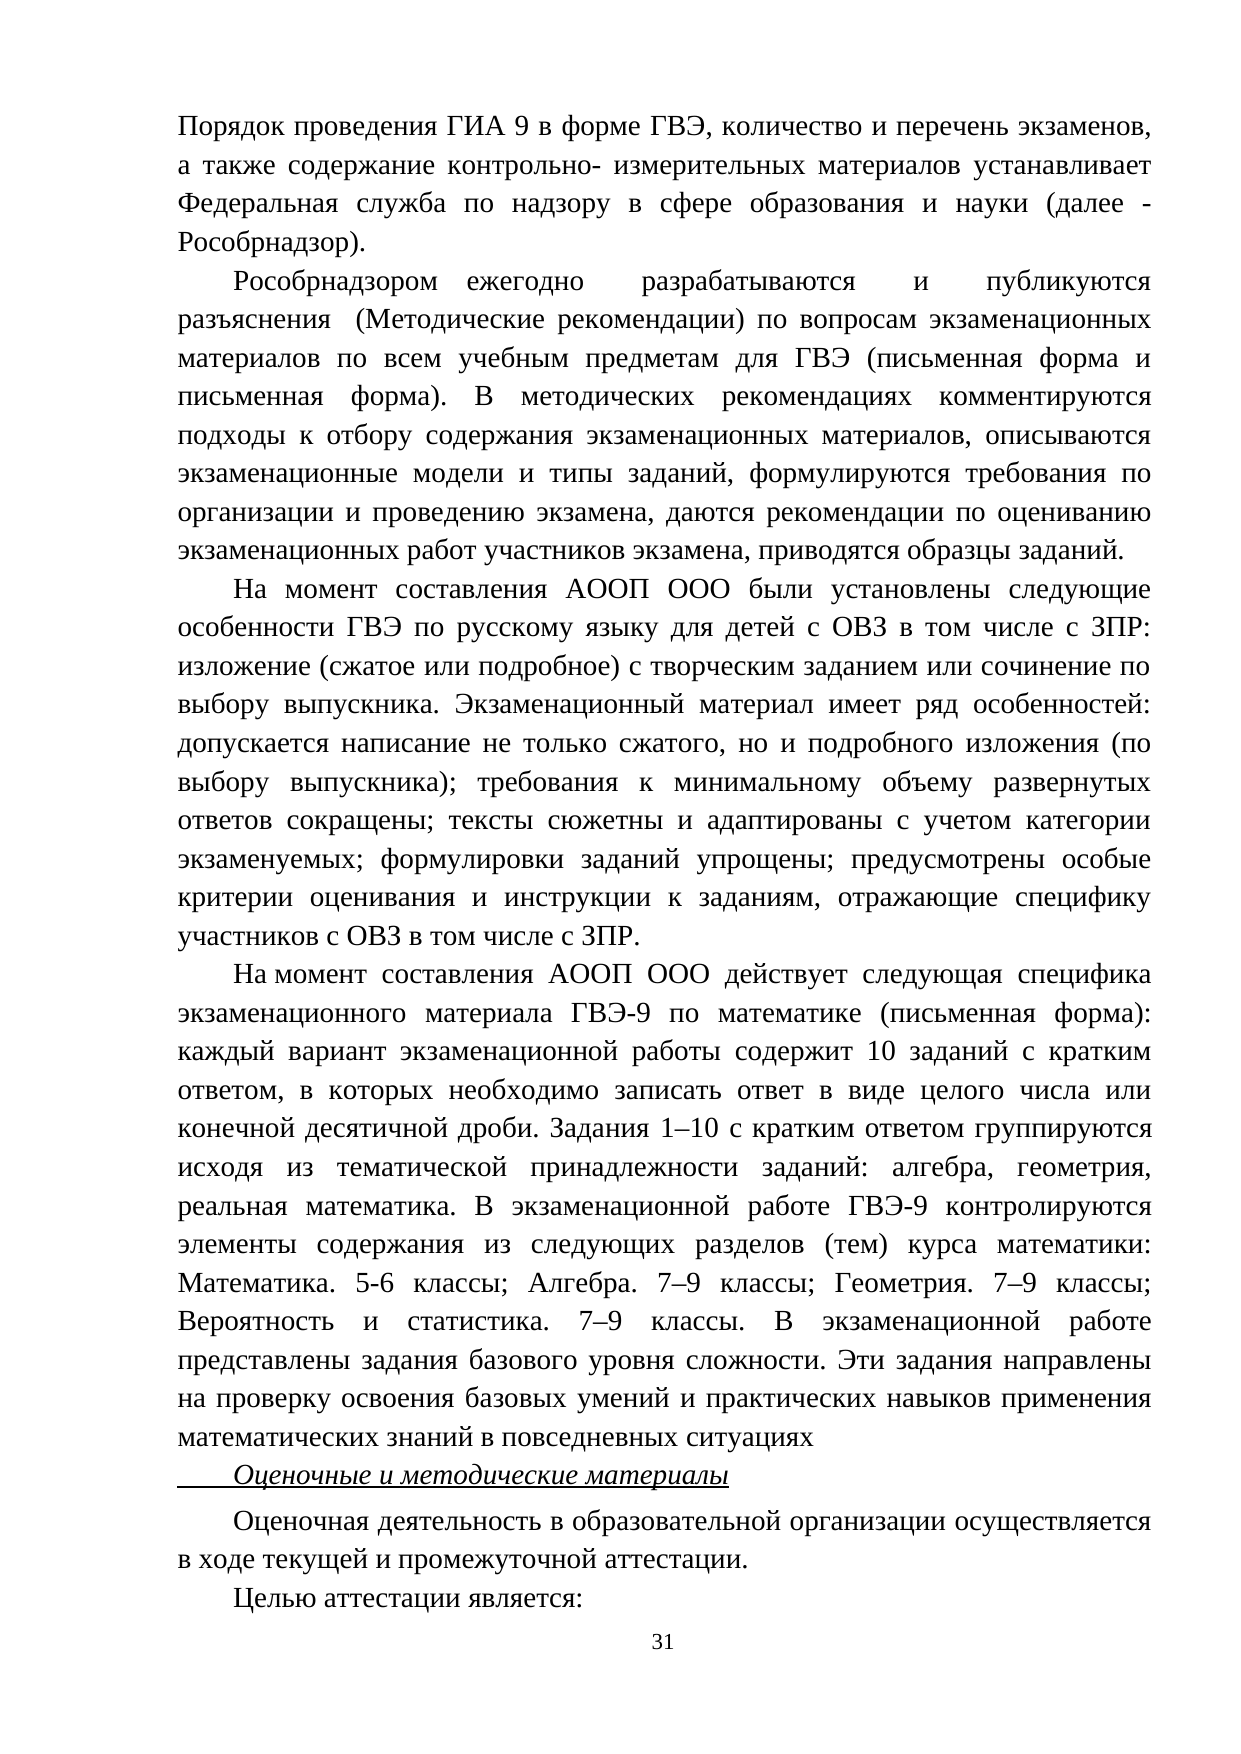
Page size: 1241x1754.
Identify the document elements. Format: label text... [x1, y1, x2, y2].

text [177, 108, 1152, 257]
text Целью аттестации является: [177, 1580, 1240, 1613]
text На момент составления АООП ООО были установлены следующие особенности ГВЭ по русскому языку для детей с ОВЗ в том числе с ЗПР: изложение (сжатое или подробное) с творческим заданием или сочинение по выбору выпускника. Экзаменационный материал имеет ряд особенностей: допускается написание не только сжатого, но и подробного изложения (по выбору выпускника); требования к минимальному объему развернутых ответов сокращены; тексты сюжетны и адаптированы с учетом категории экзаменуемых; формулировки заданий упрощены; предусмотрены особые критерии оценивания и инструкции к заданиям, отражающие специфику участников с ОВЗ в том числе с ЗПР. [177, 571, 1152, 951]
text Оценочные и методические материалы [177, 1457, 1240, 1491]
text На момент составления АООП ООО действует следующая специфика экзаменационного материала ГВЭ-9 по математике (письменная форма): каждый вариант экзаменационной работы содержит 10 заданий с кратким ответом, в которых необходимо записать ответ в виде целого числа или конечной десятичной дроби. Задания 1–10 с кратким ответом группируются исходя из тематической принадлежности заданий: алгебра, геометрия, реальная математика. В экзаменационной работе ГВЭ-9 контролируются элементы содержания из следующих разделов (тем) курса математики: Математика. 5-6 классы; Алгебра. 7–9 классы; Геометрия. 7–9 классы; Вероятность и статистика. 7–9 классы. В экзаменационной работе представлены задания базового уровня сложности. Эти задания направлены на проверку освоения базовых умений и практических навыков применения математических знаний в повседневных ситуациях [177, 956, 1152, 1452]
text Рособрнадзором ежегодно разрабатываются и публикуются разъяснения (Методические рекомендации) по вопросам экзаменационных материалов по всем учебным предметам для ГВЭ (письменная форма и письменная форма). В методических рекомендациях комментируются подходы к отбору содержания экзаменационных материалов, описываются экзаменационные модели и типы заданий, формулируются требования по организации и проведению экзамена, даются рекомендации по оцениванию экзаменационных работ участников экзамена, приводятся образцы заданий. [177, 263, 1152, 566]
text Оценочная деятельность в образовательной организации осуществляется в ходе текущей и промежуточной аттестации. [177, 1503, 1152, 1575]
